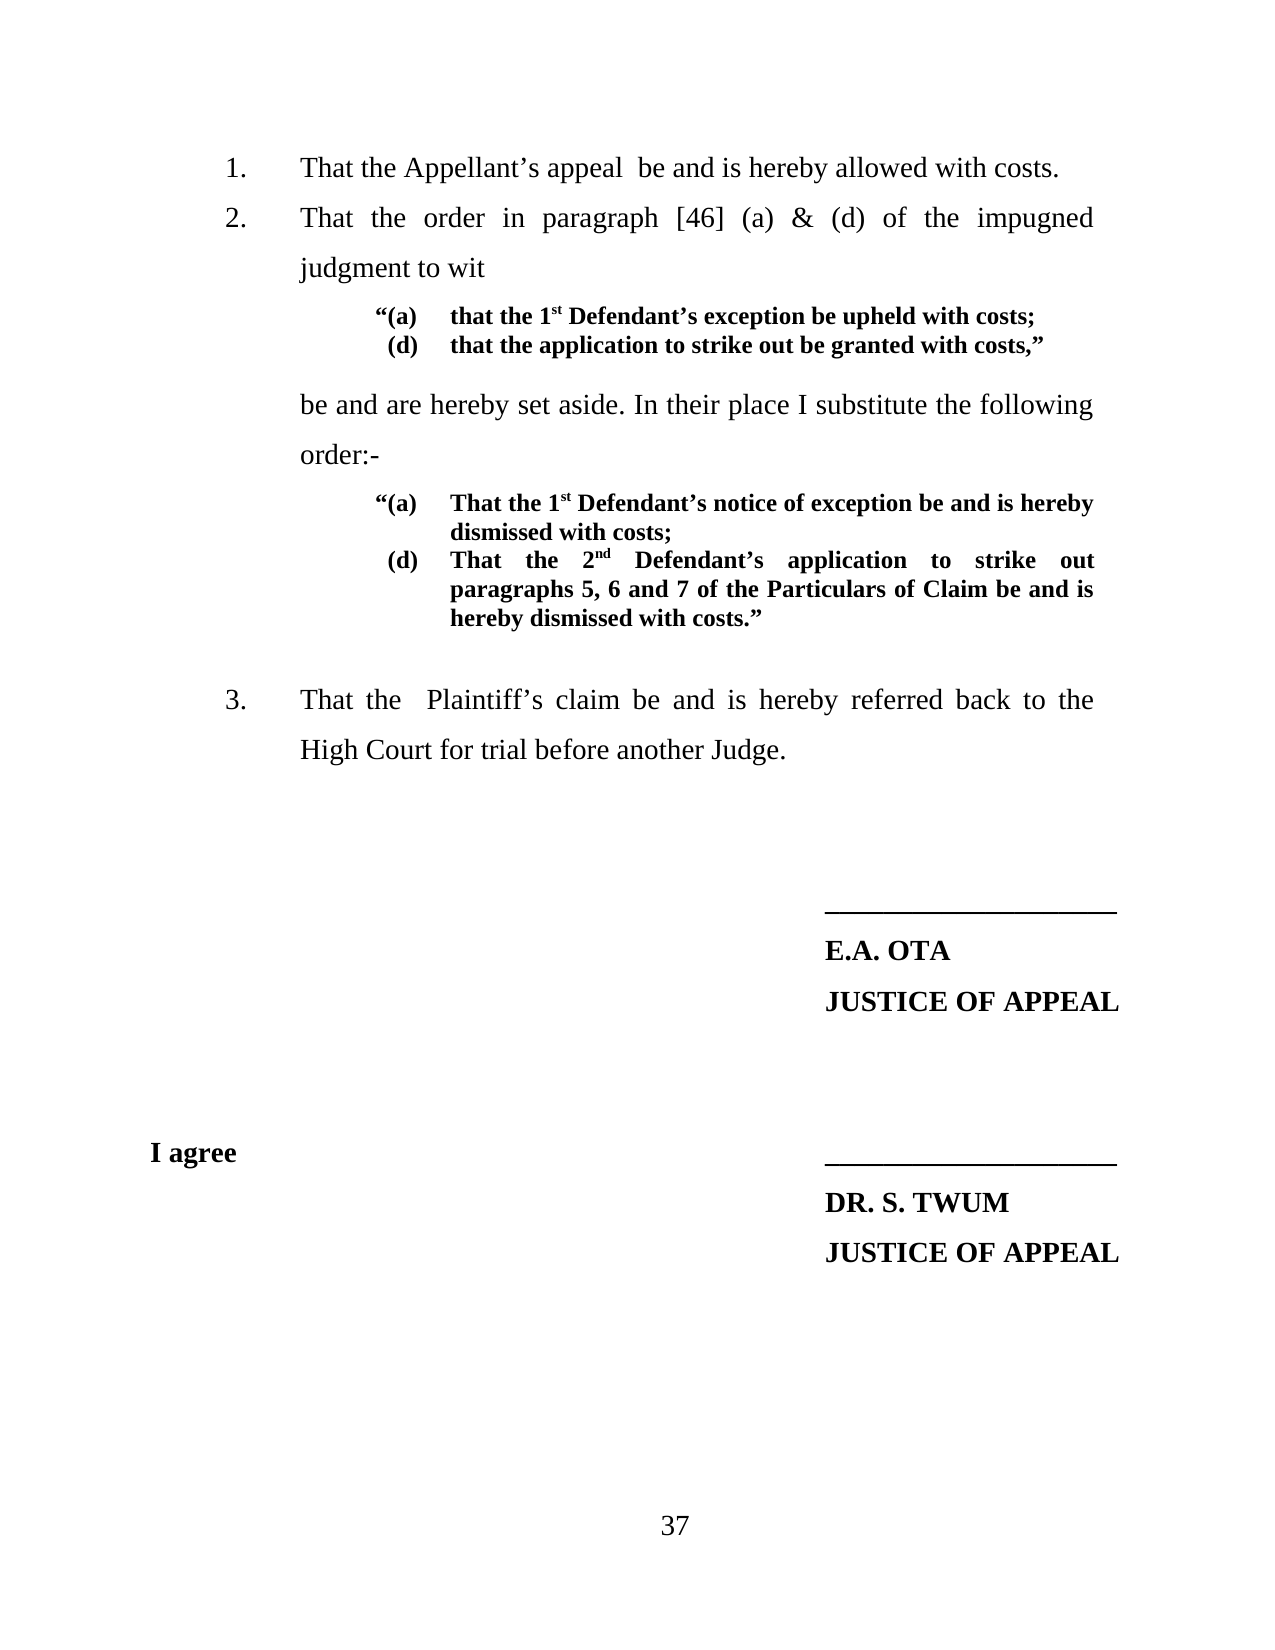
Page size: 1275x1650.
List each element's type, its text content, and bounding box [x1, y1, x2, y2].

text JUSTICE OF APPEAL [825, 984, 1125, 1017]
text ____________________ [150, 883, 1125, 917]
text “(a) that the 1st Defendant’s exception be upheld with costs; [150, 301, 1095, 330]
text be and are hereby set aside. In their place I substitute the following order:- [300, 387, 1095, 471]
text DR. S. TWUM [150, 1185, 1125, 1218]
text JUSTICE OF APPEAL [150, 1235, 1125, 1269]
text 2. That the order in paragraph [46] (a) & (d) of the impugned judgment to wit [225, 200, 1095, 284]
text (d) That the 2nd Defendant’s application to strike out paragraphs 5, 6 and 7 of the Particulars of Claim be and is hereby dismissed with costs.” [375, 545, 1095, 632]
text 3. That the Plaintiff’s claim be and is hereby referred back to the High Court for trial before another Judge. [225, 682, 1095, 766]
text “(a) That the 1st Defendant’s notice of exception be and is hereby dismissed with costs; [375, 488, 1095, 545]
text 1. That the Appellant’s appeal be and is hereby allowed with costs. [150, 150, 1095, 183]
text (d) that the application to strike out be granted with costs,” [150, 330, 1095, 358]
text I agree ____________________ [150, 1135, 1125, 1168]
text E.A. OTA [825, 933, 1125, 967]
